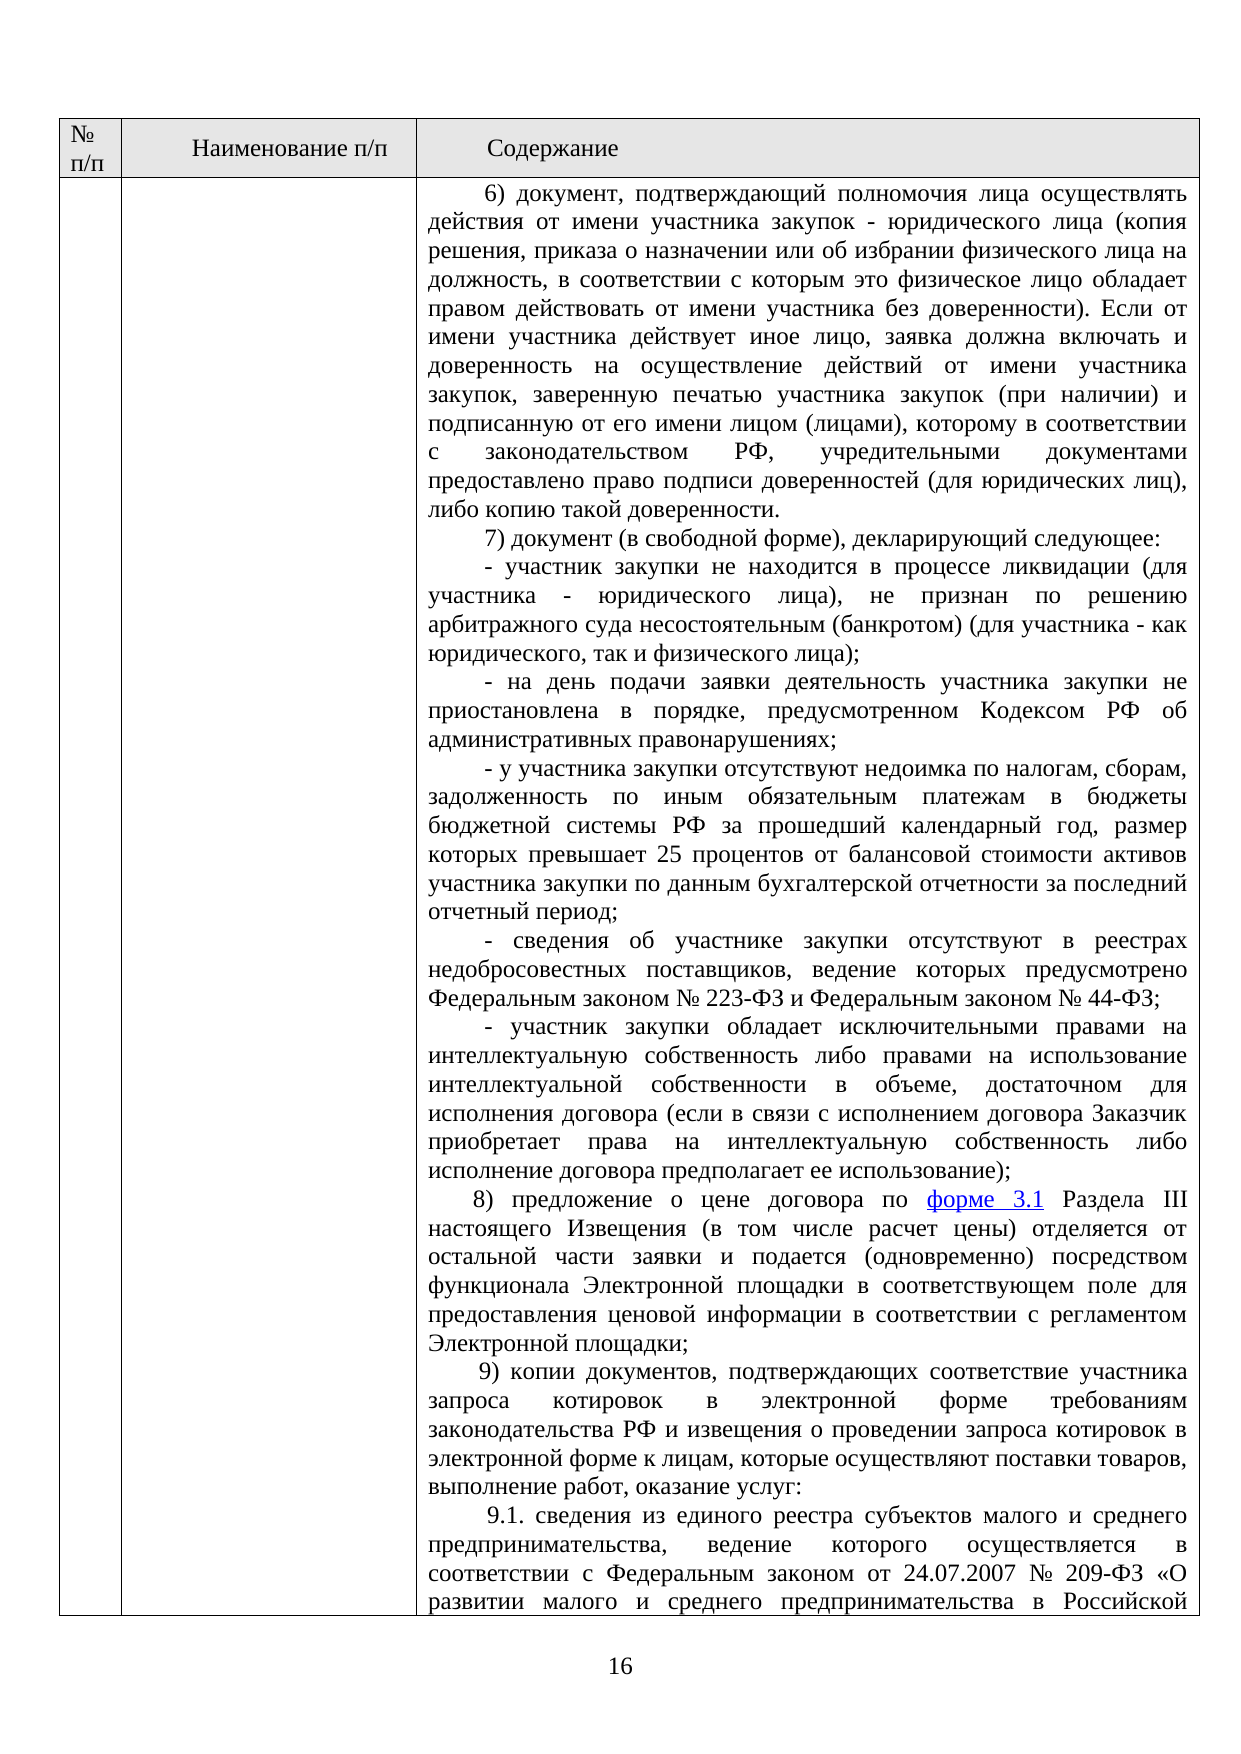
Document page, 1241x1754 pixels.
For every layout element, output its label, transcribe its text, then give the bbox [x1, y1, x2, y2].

table_header Содержание [417, 119, 1199, 177]
table_header № п/п [60, 119, 121, 177]
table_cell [122, 178, 416, 1615]
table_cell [417, 178, 1199, 1615]
table_header Наименование п/п [122, 119, 416, 177]
table_cell [60, 178, 121, 1615]
